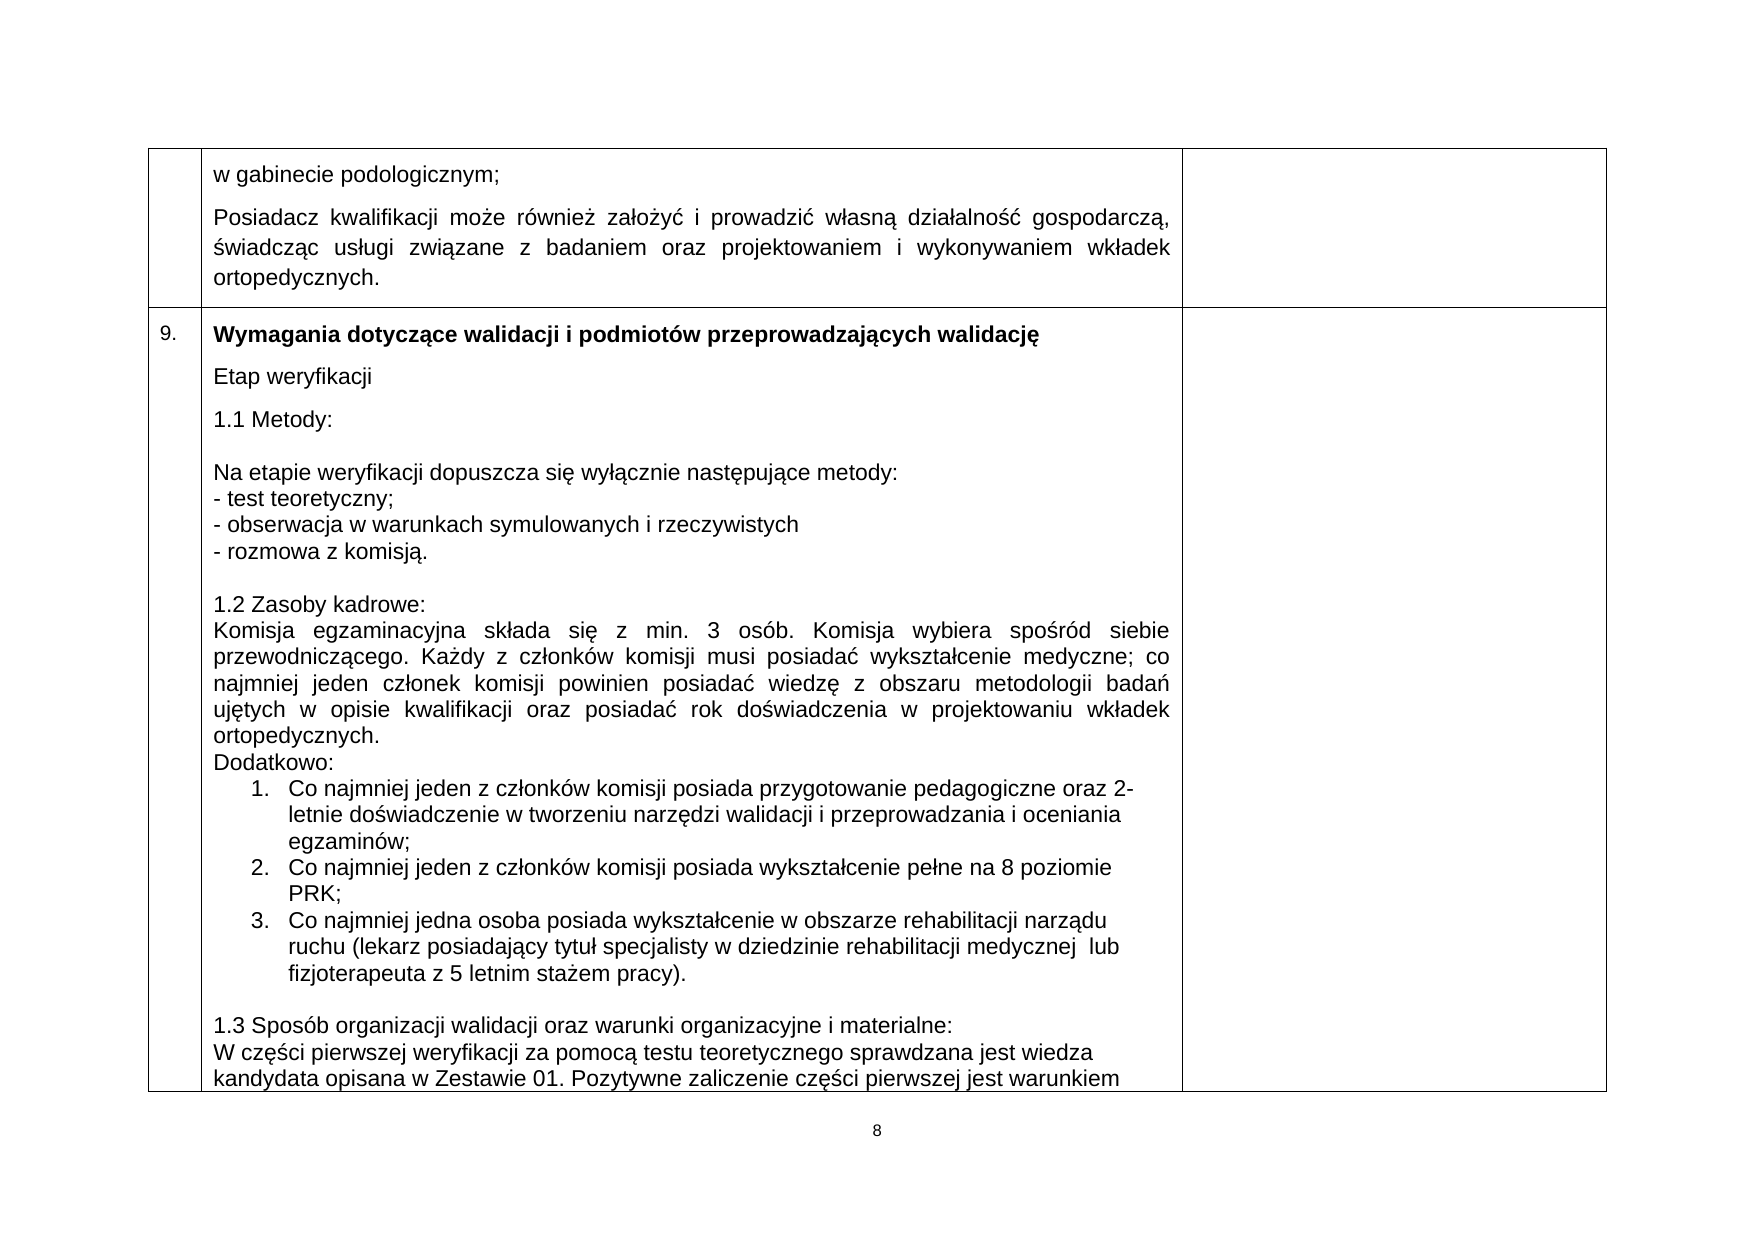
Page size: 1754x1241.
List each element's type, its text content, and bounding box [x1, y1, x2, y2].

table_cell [202, 149, 1182, 307]
table_cell [1183, 149, 1606, 307]
table_cell 9. [149, 308, 201, 1091]
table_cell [202, 308, 1182, 1091]
table_cell [1183, 308, 1606, 1091]
table_cell 8. [149, 149, 201, 307]
